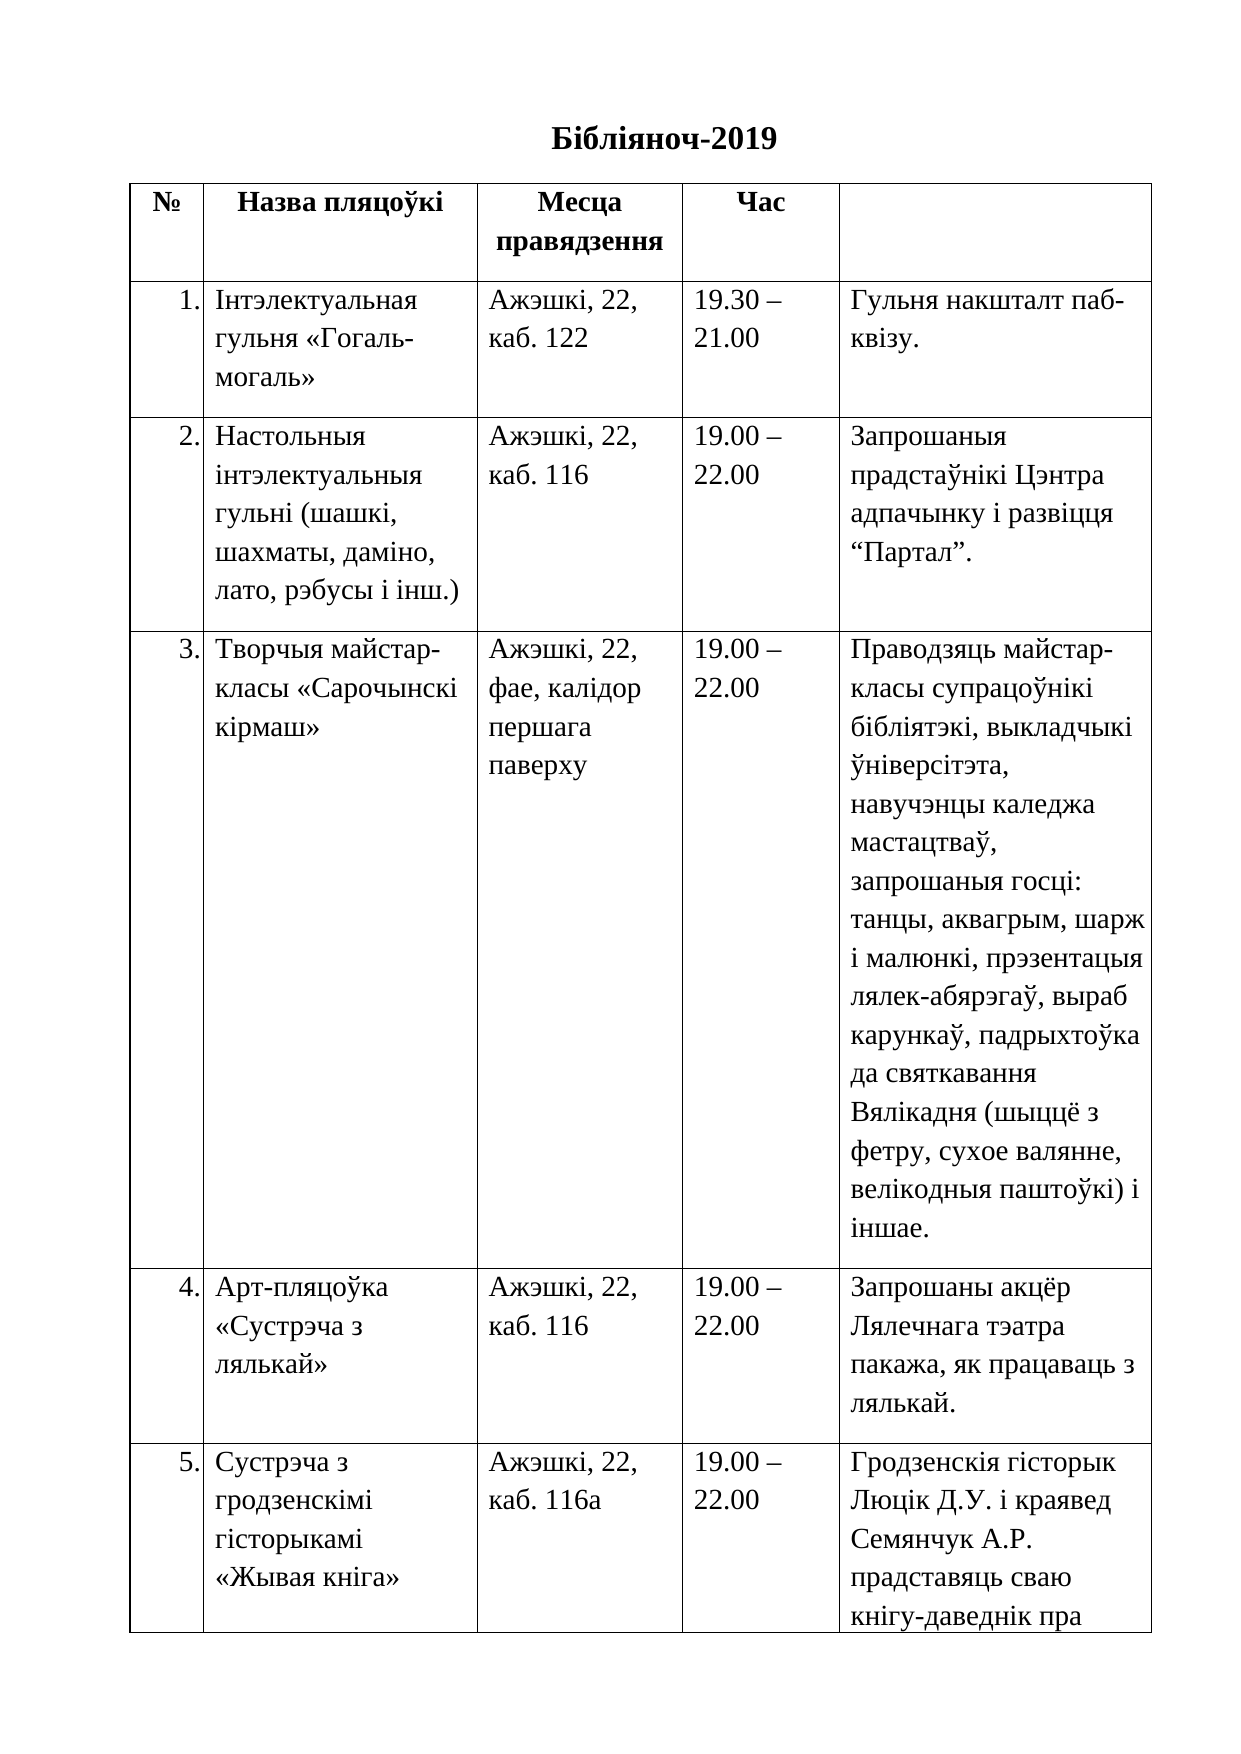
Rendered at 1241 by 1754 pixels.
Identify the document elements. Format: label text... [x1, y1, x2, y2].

table_header Назва пляцоўкі [204, 184, 477, 281]
table_cell 19.00 – 22.00 [683, 1269, 839, 1443]
table_cell Запрошаныя прадстаўнікі Цэнтра адпачынку і развіцця “Партал”. [840, 418, 1151, 631]
table_cell [131, 1269, 203, 1443]
table_cell Запрошаны акцёр Лялечнага тэатра пакажа, як працаваць з лялькай. [840, 1269, 1151, 1443]
table_header Час [683, 184, 839, 281]
table_cell [131, 282, 203, 417]
table_header № [131, 184, 203, 281]
table_cell Творчыя майстар-класы «Сарочынскі кірмаш» [204, 632, 477, 1268]
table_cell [204, 1444, 477, 1632]
table_cell [131, 418, 203, 631]
table_cell Настольныя інтэлектуальныя гульні (шашкі, шахматы, даміно, лато, рэбусы і інш.) [204, 418, 477, 631]
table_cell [478, 1444, 682, 1632]
table_header Месца правядзення [478, 184, 682, 281]
text Бібліяноч-2019 [177, 118, 1152, 156]
table_header [840, 184, 1151, 281]
table_cell 19.00 – 22.00 [683, 632, 839, 1268]
table_cell Арт-пляцоўка «Сустрэча з лялькай» [204, 1269, 477, 1443]
table_cell Ажэшкі, 22, каб. 122 [478, 282, 682, 417]
table_cell 19.00 – 22.00 [683, 418, 839, 631]
table_cell Ажэшкі, 22, каб. 116 [478, 1269, 682, 1443]
table_cell Праводзяць майстар-класы супрацоўнікі бібліятэкі, выкладчыкі ўніверсітэта, навучэнцы каледжа мастацтваў, запрошаныя госці: танцы, аквагрым, шарж і малюнкі, прэзентацыя лялек-абярэгаў, выраб карункаў, падрыхтоўка да святкавання Вялікадня (шыццё з фетру, сухое валянне, велікодныя паштоўкі) і іншае. [840, 632, 1151, 1268]
table_cell [131, 1444, 203, 1632]
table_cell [840, 1444, 1151, 1632]
table_cell Гульня накшталт паб-квізу. [840, 282, 1151, 417]
table_cell Ажэшкі, 22, каб. 116 [478, 418, 682, 631]
table_cell Ажэшкі, 22, фае, калідор першага паверху [478, 632, 682, 1268]
table_cell Інтэлектуальная гульня «Гогаль-могаль» [204, 282, 477, 417]
table_cell 19.00 – 22.00 [683, 1444, 839, 1632]
table_cell 19.30 – 21.00 [683, 282, 839, 417]
table_cell [131, 632, 203, 1268]
